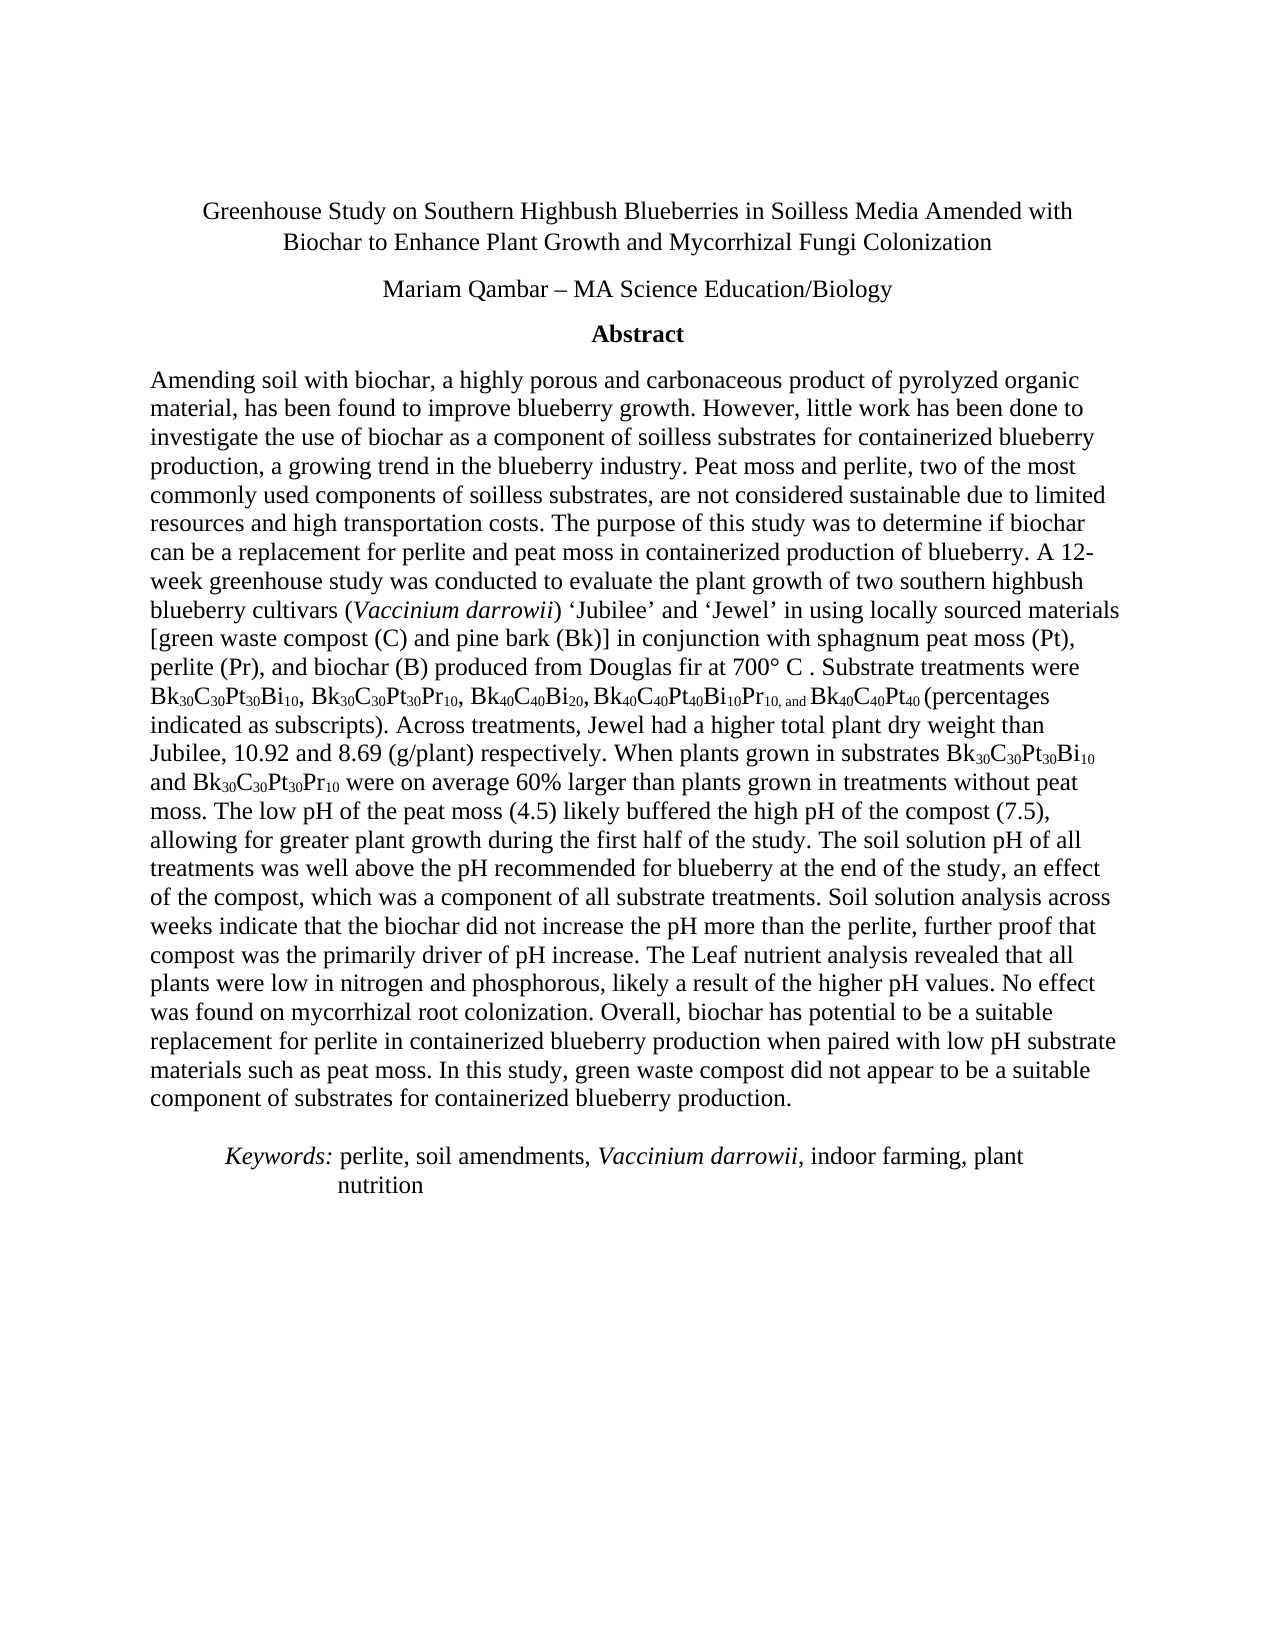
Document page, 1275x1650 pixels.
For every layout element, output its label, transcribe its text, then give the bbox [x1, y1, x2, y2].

text Mariam Qambar – MA Science Education/Biology [150, 274, 1125, 303]
text Greenhouse Study on Southern Highbush Blueberries in Soilless Media Amended with Biochar to Enhance Plant Growth and Mycorrhizal Fungi Colonization [150, 196, 1125, 256]
text Abstract [150, 319, 1125, 348]
text Keywords: perlite, soil amendments, Vaccinium darrowii, indoor farming, plant nutrition [150, 1141, 1125, 1198]
text Amending soil with biochar, a highly porous and carbonaceous product of pyrolyzed organic material, has been found to improve blueberry growth. However, little work has been done to investigate the use of biochar as a component of soilless substrates for containerized blueberry production, a growing trend in the blueberry industry. Peat moss and perlite, two of the most commonly used components of soilless substrates, are not considered sustainable due to limited resources and high transportation costs. The purpose of this study was to determine if biochar can be a replacement for perlite and peat moss in containerized production of blueberry. A 12-week greenhouse study was conducted to evaluate the plant growth of two southern highbush blueberry cultivars (Vaccinium darrowii) ‘Jubilee’ and ‘Jewel’ in using locally sourced materials [green waste compost (C) and pine bark (Bk)] in conjunction with sphagnum peat moss (Pt), perlite (Pr), and biochar (B) produced from Douglas fir at 700° C . Substrate treatments were Bk30C30Pt30Bi10, Bk30C30Pt30Pr10, Bk40C40Bi20, Bk40C40Pt40Bi10Pr10, and Bk40C40Pt40 (percentages indicated as subscripts). Across treatments, Jewel had a higher total plant dry weight than Jubilee, 10.92 and 8.69 (g/plant) respectively. When plants grown in substrates Bk30C30Pt30Bi10 and Bk30C30Pt30Pr10 were on average 60% larger than plants grown in treatments without peat moss. The low pH of the peat moss (4.5) likely buffered the high pH of the compost (7.5), allowing for greater plant growth during the first half of the study. The soil solution pH of all treatments was well above the pH recommended for blueberry at the end of the study, an effect of the compost, which was a component of all substrate treatments. Soil solution analysis across weeks indicate that the biochar did not increase the pH more than the perlite, further proof that compost was the primarily driver of pH increase. The Leaf nutrient analysis revealed that all plants were low in nitrogen and phosphorous, likely a result of the higher pH values. No effect was found on mycorrhizal root colonization. Overall, biochar has potential to be a suitable replacement for perlite in containerized blueberry production when paired with low pH substrate materials such as peat moss. In this study, green waste compost did not appear to be a suitable component of substrates for containerized blueberry production. [150, 365, 1125, 1112]
